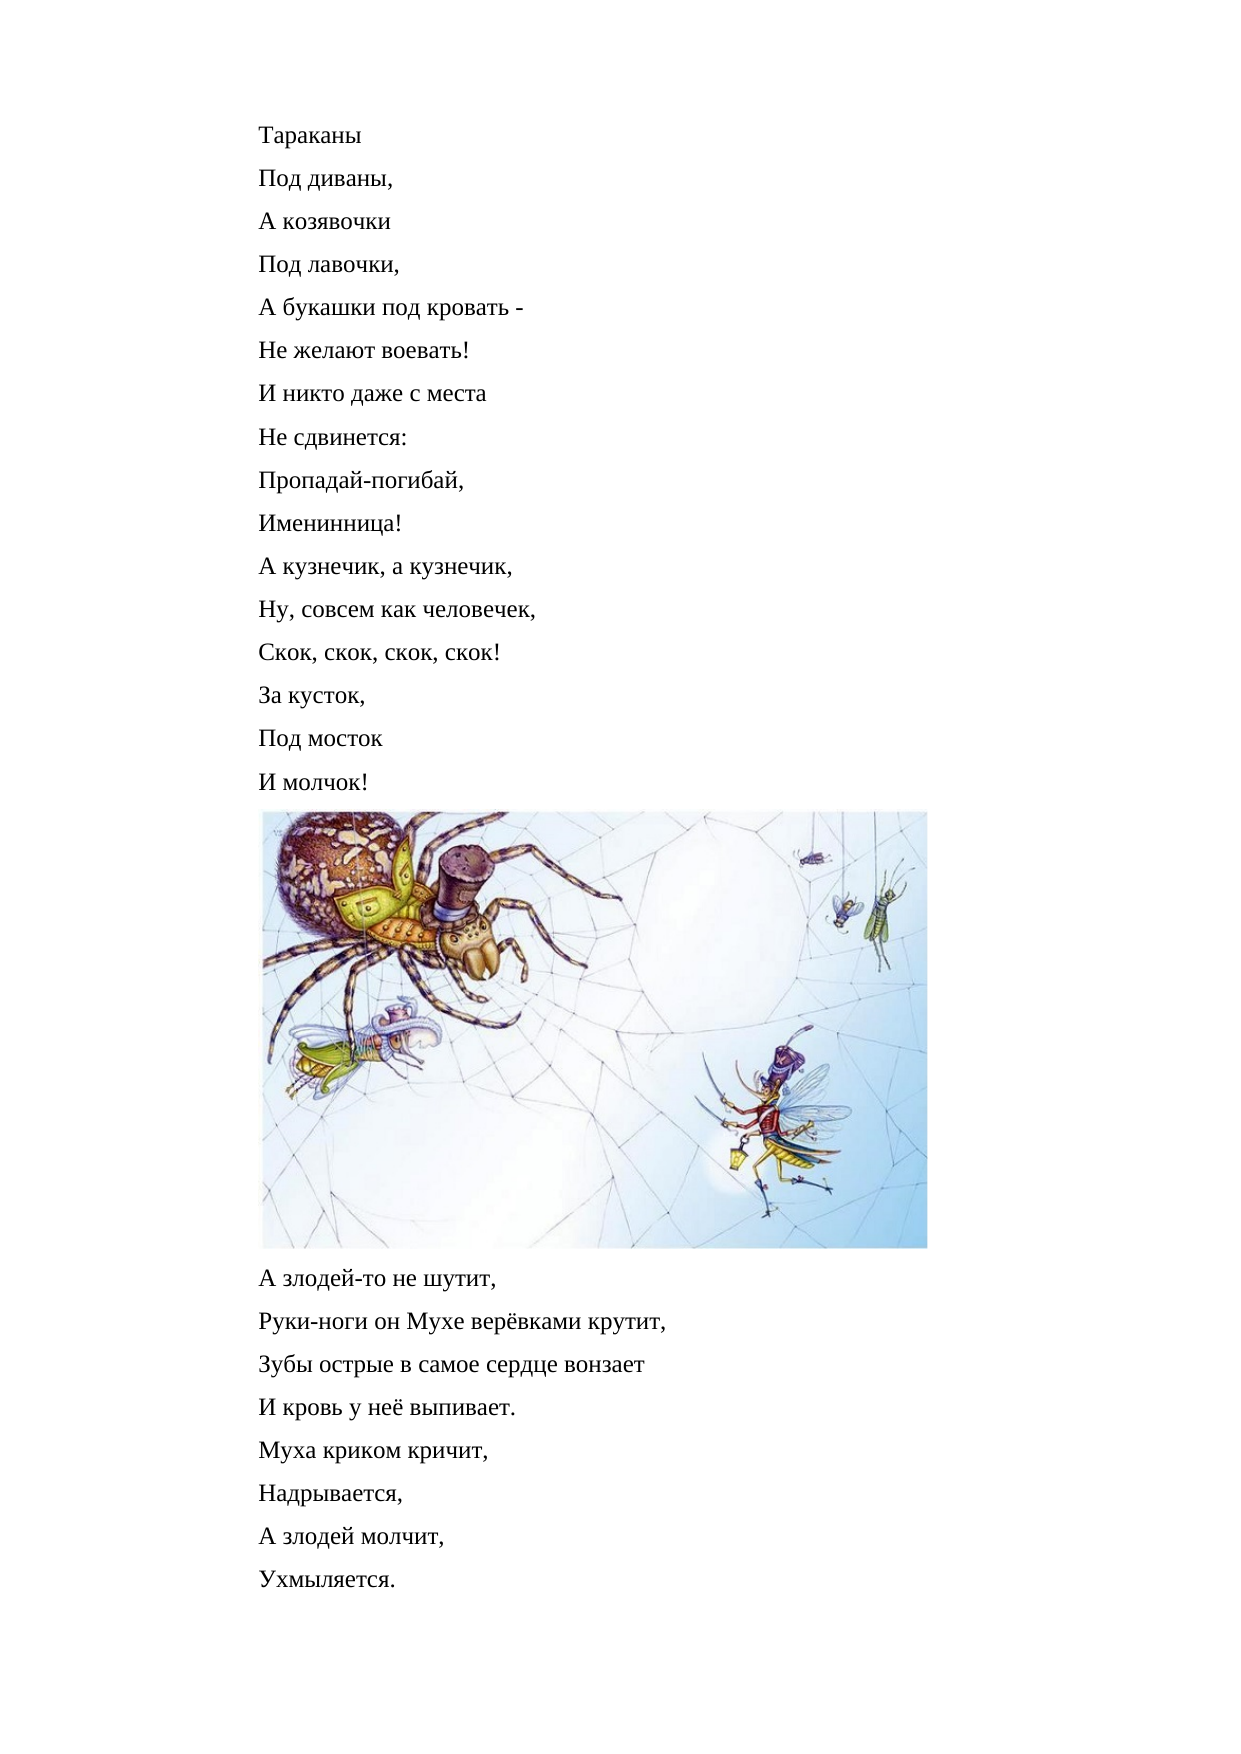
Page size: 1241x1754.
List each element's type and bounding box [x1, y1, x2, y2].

table_header [257, 118, 1072, 1595]
picture [258, 809, 928, 1249]
